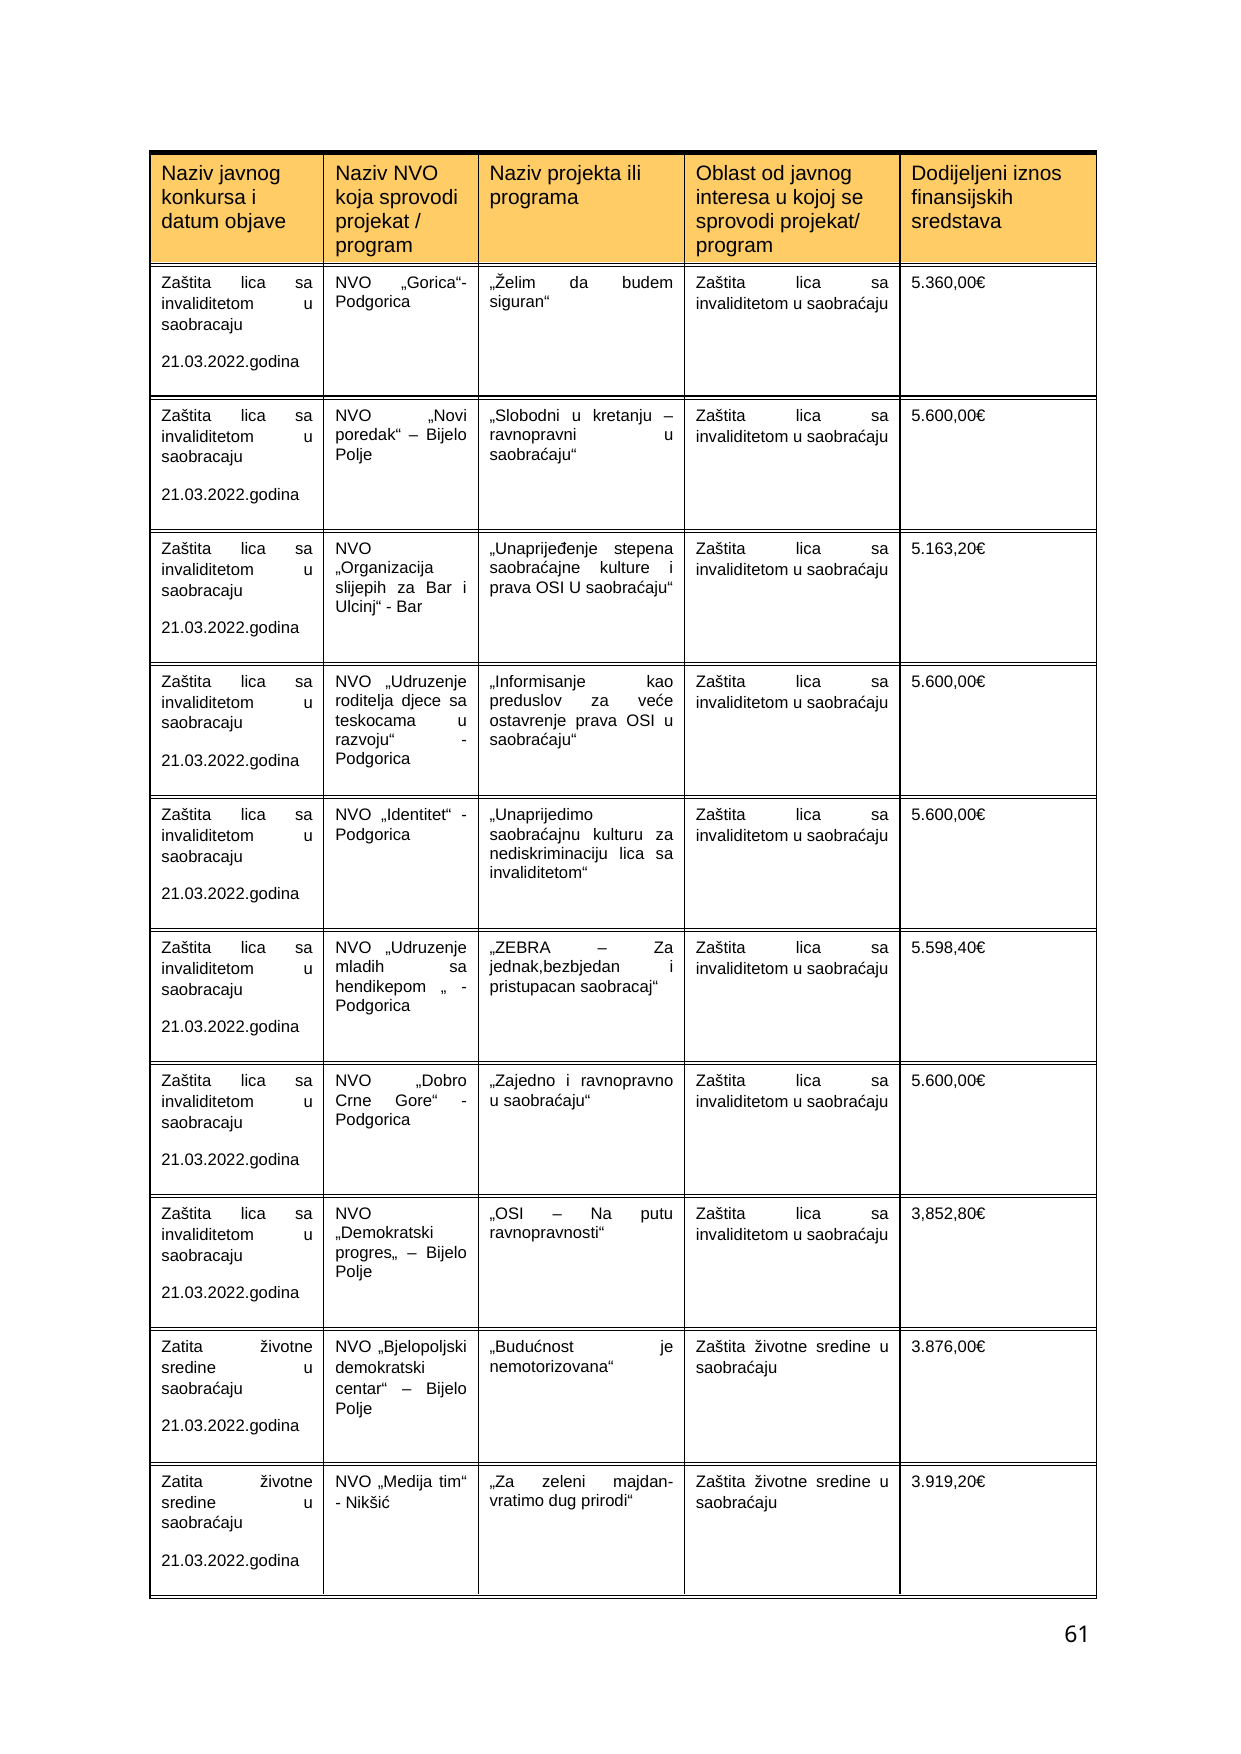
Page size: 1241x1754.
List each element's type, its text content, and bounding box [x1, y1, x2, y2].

table_cell NVO „Udruzenje roditelja djece sa teskocama u razvoju“ - Podgorica [324, 666, 478, 794]
table_cell Zaštita lica sa invaliditetom u saobracaju 21.03.2022.godina [151, 533, 323, 661]
table_cell „Slobodni u kretanju – ravnopravni u saobraćaju“ [479, 400, 684, 528]
table_header Naziv projekta ili programa [479, 155, 684, 262]
table_cell Zaštita lica sa invaliditetom u saobraćaju [685, 400, 899, 528]
table_cell „Unaprijedimo saobraćajnu kulturu za nediskriminaciju lica sa invaliditetom“ [479, 799, 684, 927]
table_cell NVO „Identitet“ - Podgorica [324, 799, 478, 927]
table_cell Zatita životne sredine u saobraćaju 21.03.2022.godina [151, 1331, 323, 1461]
table_cell NVO „Demokratski progres„ – Bijelo Polje [324, 1198, 478, 1327]
table_cell Zaštita lica sa invaliditetom u saobracaju 21.03.2022.godina [151, 666, 323, 794]
table_cell 5.600,00€ [901, 400, 1096, 528]
table_cell 3,852,80€ [901, 1198, 1096, 1327]
table_cell Zaštita lica sa invaliditetom u saobracaju 21.03.2022.godina [151, 932, 323, 1061]
table_cell 5.598,40€ [901, 932, 1096, 1061]
table_header Naziv javnog konkursa i datum objave [151, 155, 323, 262]
table_cell Zaštita životne sredine u saobraćaju [685, 1466, 899, 1594]
table_cell 5.600,00€ [901, 666, 1096, 794]
table_cell 5.600,00€ [901, 1065, 1096, 1193]
table_cell Zaštita životne sredine u saobraćaju [685, 1331, 899, 1461]
table_cell 5.600,00€ [901, 799, 1096, 927]
table_cell Zaštita lica sa invaliditetom u saobraćaju [685, 267, 899, 395]
table_cell Zaštita lica sa invaliditetom u saobracaju 21.03.2022.godina [151, 267, 323, 395]
table_cell Zaštita lica sa invaliditetom u saobraćaju [685, 533, 899, 661]
table_cell NVO „Udruzenje mladih sa hendikepom „ - Podgorica [324, 932, 478, 1061]
table_cell 5.360,00€ [901, 267, 1096, 395]
table_cell „OSI – Na putu ravnopravnosti“ [479, 1198, 684, 1327]
table_cell Zaštita lica sa invaliditetom u saobraćaju [685, 932, 899, 1061]
table_cell „Unaprijeđenje stepena saobraćajne kulture i prava OSI U saobraćaju“ [479, 533, 684, 661]
table_cell „Zajedno i ravnopravno u saobraćaju“ [479, 1065, 684, 1193]
table_cell NVO „Dobro Crne Gore“ - Podgorica [324, 1065, 478, 1193]
table_cell „Budućnost je nemotorizovana“ [479, 1331, 684, 1461]
table_cell NVO „Novi poredak“ – Bijelo Polje [324, 400, 478, 528]
table_header Dodijeljeni iznos finansijskih sredstava [901, 155, 1096, 262]
table_cell Zaštita lica sa invaliditetom u saobraćaju [685, 666, 899, 794]
table_cell Zaštita lica sa invaliditetom u saobracaju 21.03.2022.godina [151, 1065, 323, 1193]
table_cell Zaštita lica sa invaliditetom u saobraćaju [685, 1198, 899, 1327]
table_cell 3.919,20€ [901, 1466, 1096, 1594]
table_cell Zatita životne sredine u saobraćaju 21.03.2022.godina [151, 1466, 323, 1594]
table_cell „ZEBRA – Za jednak,bezbjedan i pristupacan saobracaj“ [479, 932, 684, 1061]
table_cell Zaštita lica sa invaliditetom u saobracaju 21.03.2022.godina [151, 799, 323, 927]
table_cell Zaštita lica sa invaliditetom u saobraćaju [685, 1065, 899, 1193]
table_cell „Za zeleni majdan-vratimo dug prirodi“ [479, 1466, 684, 1594]
table_cell 3.876,00€ [901, 1331, 1096, 1461]
table_cell Zaštita lica sa invaliditetom u saobracaju 21.03.2022.godina [151, 1198, 323, 1327]
table_cell NVO „Organizacija slijepih za Bar i Ulcinj“ - Bar [324, 533, 478, 661]
table_cell Zaštita lica sa invaliditetom u saobraćaju [685, 799, 899, 927]
table_cell 5.163,20€ [901, 533, 1096, 661]
table_cell NVO „Bjelopoljski demokratski centar“ – Bijelo Polje [324, 1331, 478, 1461]
table_cell Zaštita lica sa invaliditetom u saobracaju 21.03.2022.godina [151, 400, 323, 528]
table_cell „Informisanje kao preduslov za veće ostavrenje prava OSI u saobraćaju“ [479, 666, 684, 794]
table_cell NVO „Gorica“- Podgorica [324, 267, 478, 395]
table_header Oblast od javnog interesa u kojoj se sprovodi projekat/ program [685, 155, 899, 262]
table_header Naziv NVO koja sprovodi projekat / program [324, 155, 478, 262]
table_cell NVO „Medija tim“ - Nikšić [324, 1466, 478, 1594]
table_cell „Želim da budem siguran“ [479, 267, 684, 395]
